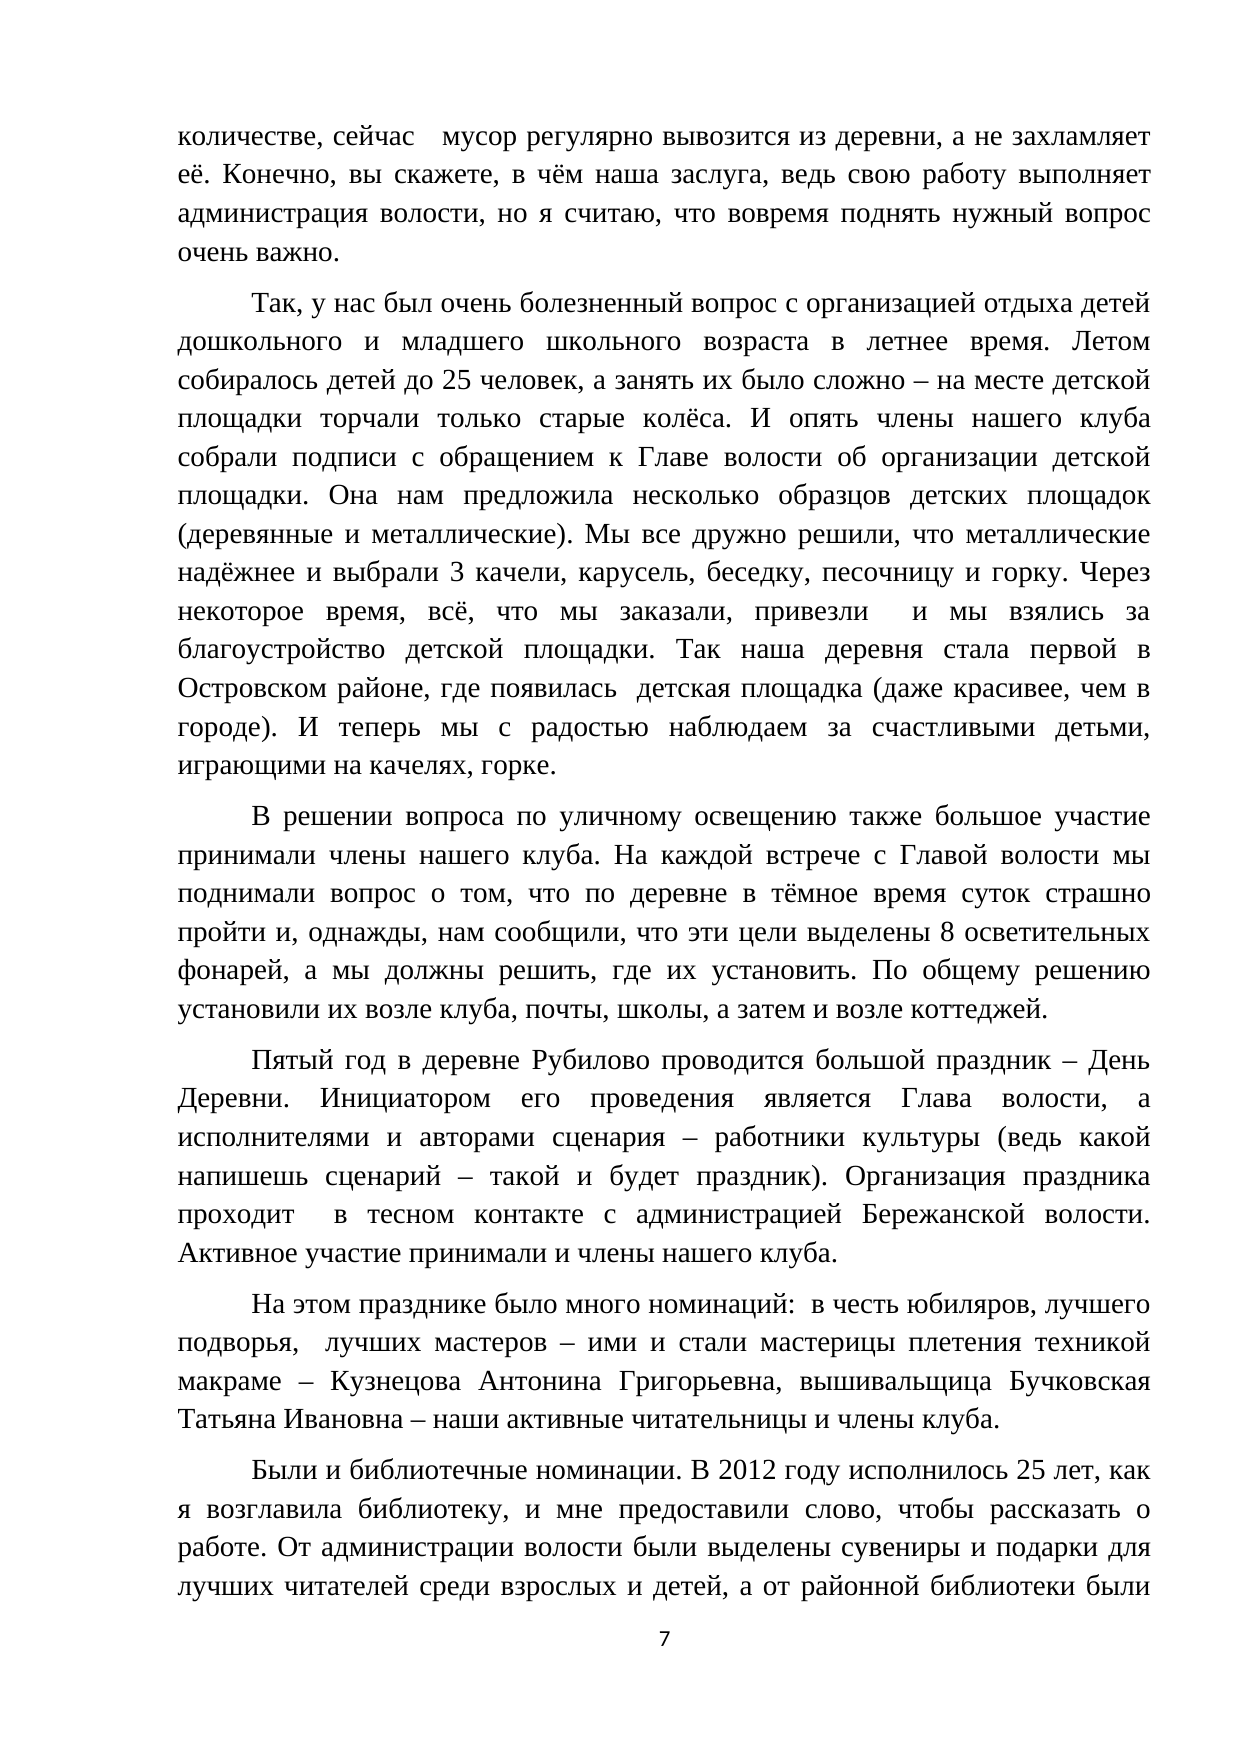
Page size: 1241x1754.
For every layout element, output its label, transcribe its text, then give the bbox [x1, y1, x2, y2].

text В решении вопроса по уличному освещению также большое участие принимали члены нашего клуба. На каждой встрече с Главой волости мы поднимали вопрос о том, что по деревне в тёмное время суток страшно пройти и, однажды, нам сообщили, что эти цели выделены 8 осветительных фонарей, а мы должны решить, где их установить. По общему решению установили их возле клуба, почты, школы, а затем и возле коттеджей. [177, 798, 1152, 1024]
text Пятый год в деревне Рубилово проводится большой праздник – День Деревни. Инициатором его проведения является Глава волости, а исполнителями и авторами сценария – работники культуры (ведь какой напишешь сценарий – такой и будет праздник). Организация праздника проходит в тесном контакте с администрацией Бережанской волости. Активное участие принимали и члены нашего клуба. [177, 1042, 1152, 1268]
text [177, 1452, 1152, 1602]
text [177, 118, 1152, 267]
text Так, у нас был очень болезненный вопрос с организацией отдыха детей дошкольного и младшего школьного возраста в летнее время. Летом собиралось детей до 25 человек, а занять их было сложно – на месте детской площадки торчали только старые колёса. И опять члены нашего клуба собрали подписи с обращением к Главе волости об организации детской площадки. Она нам предложила несколько образцов детских площадок (деревянные и металлические). Мы все дружно решили, что металлические надёжнее и выбрали 3 качели, карусель, беседку, песочницу и горку. Через некоторое время, всё, что мы заказали, привезли и мы взялись за благоустройство детской площадки. Так наша деревня стала первой в Островском районе, где появилась детская площадка (даже красивее, чем в городе). И теперь мы с радостью наблюдаем за счастливыми детьми, играющими на качелях, горке. [177, 285, 1152, 781]
text На этом празднике было много номинаций: в честь юбиляров, лучшего подворья, лучших мастеров – ими и стали мастерицы плетения техникой макраме – Кузнецова Антонина Григорьевна, вышивальщица Бучковская Татьяна Ивановна – наши активные читательницы и члены клуба. [177, 1286, 1152, 1435]
